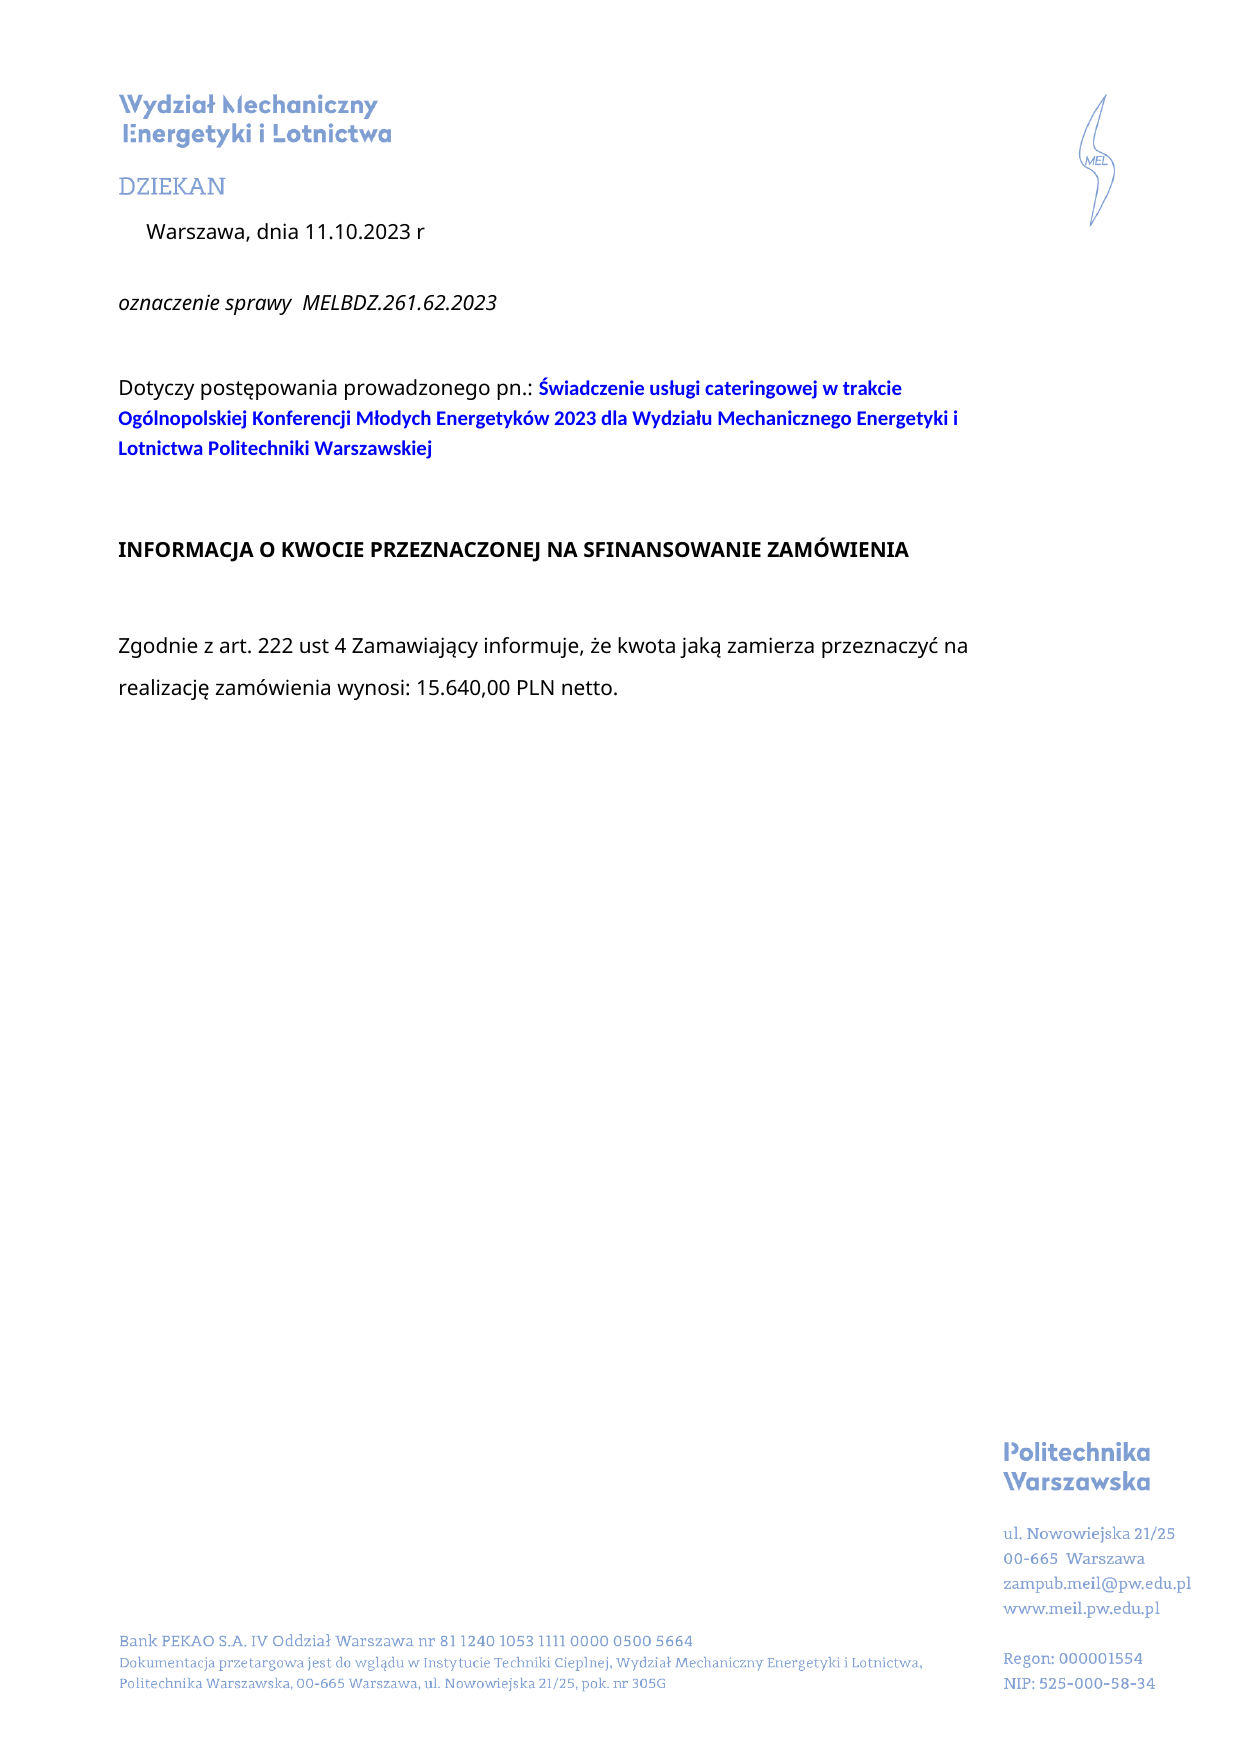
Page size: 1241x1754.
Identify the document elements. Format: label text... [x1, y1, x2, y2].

text Dotyczy postępowania prowadzonego pn.: Świadczenie usługi cateringowej w trakcie Ogólnopolskiej Konferencji Młodych Energetyków 2023 dla Wydziału Mechanicznego Energetyki i Lotnictwa Politechniki Warszawskiej [118, 373, 1019, 460]
text INFORMACJA O KWOCIE PRZEZNACZONEJ NA SFINANSOWANIE ZAMÓWIENIA [118, 535, 1019, 563]
text oznaczenie sprawy MELBDZ.261.62.2023 [118, 288, 1019, 317]
picture [118, 1442, 1236, 1749]
text Zgodnie z art. 222 ust 4 Zamawiający informuje, że kwota jaką zamierza przeznaczyć na realizację zamówienia wynosi: 15.640,00 PLN netto. [118, 631, 1019, 702]
text Warszawa, dnia 11.10.2023 r [118, 213, 1019, 246]
picture [1, 1, 1236, 226]
